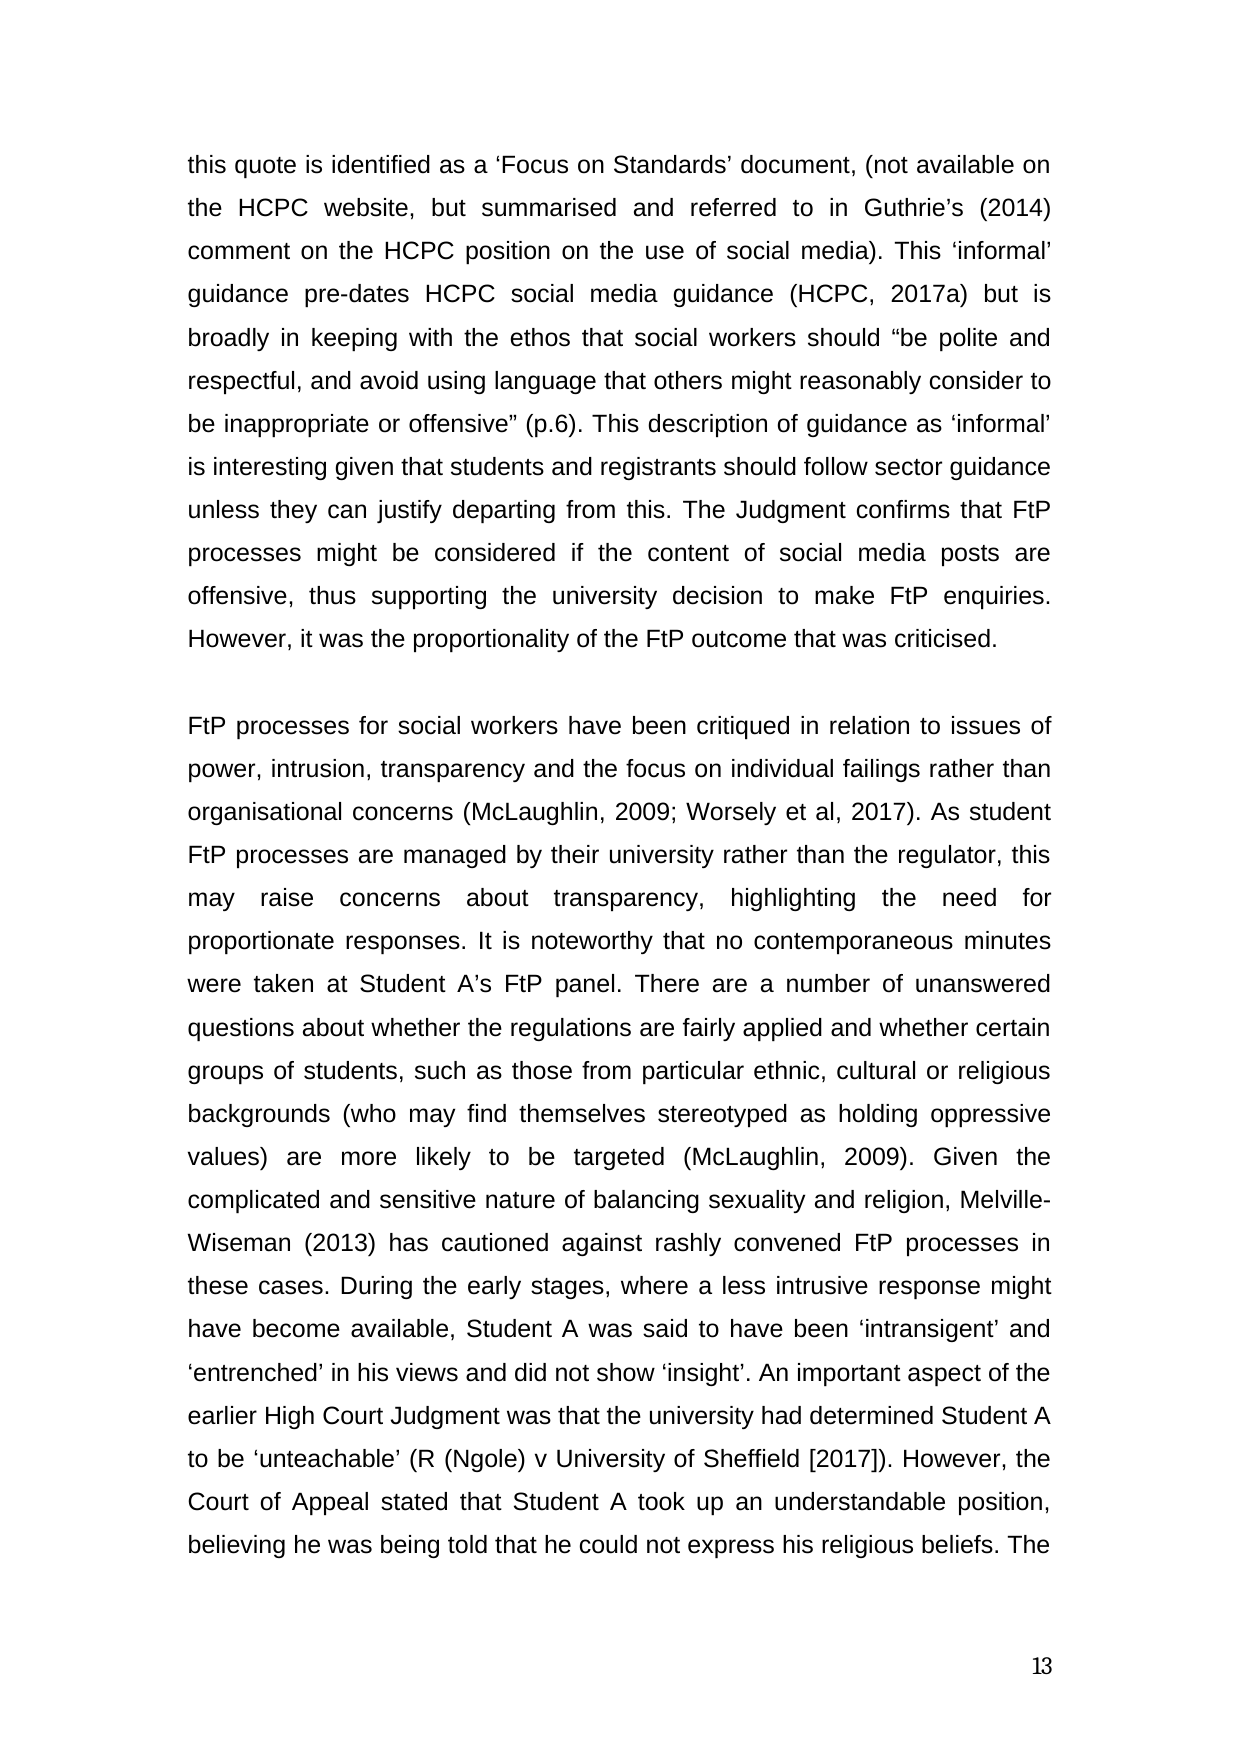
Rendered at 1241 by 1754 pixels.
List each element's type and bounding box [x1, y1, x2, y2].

text [187, 711, 1053, 1559]
text [187, 150, 1053, 653]
